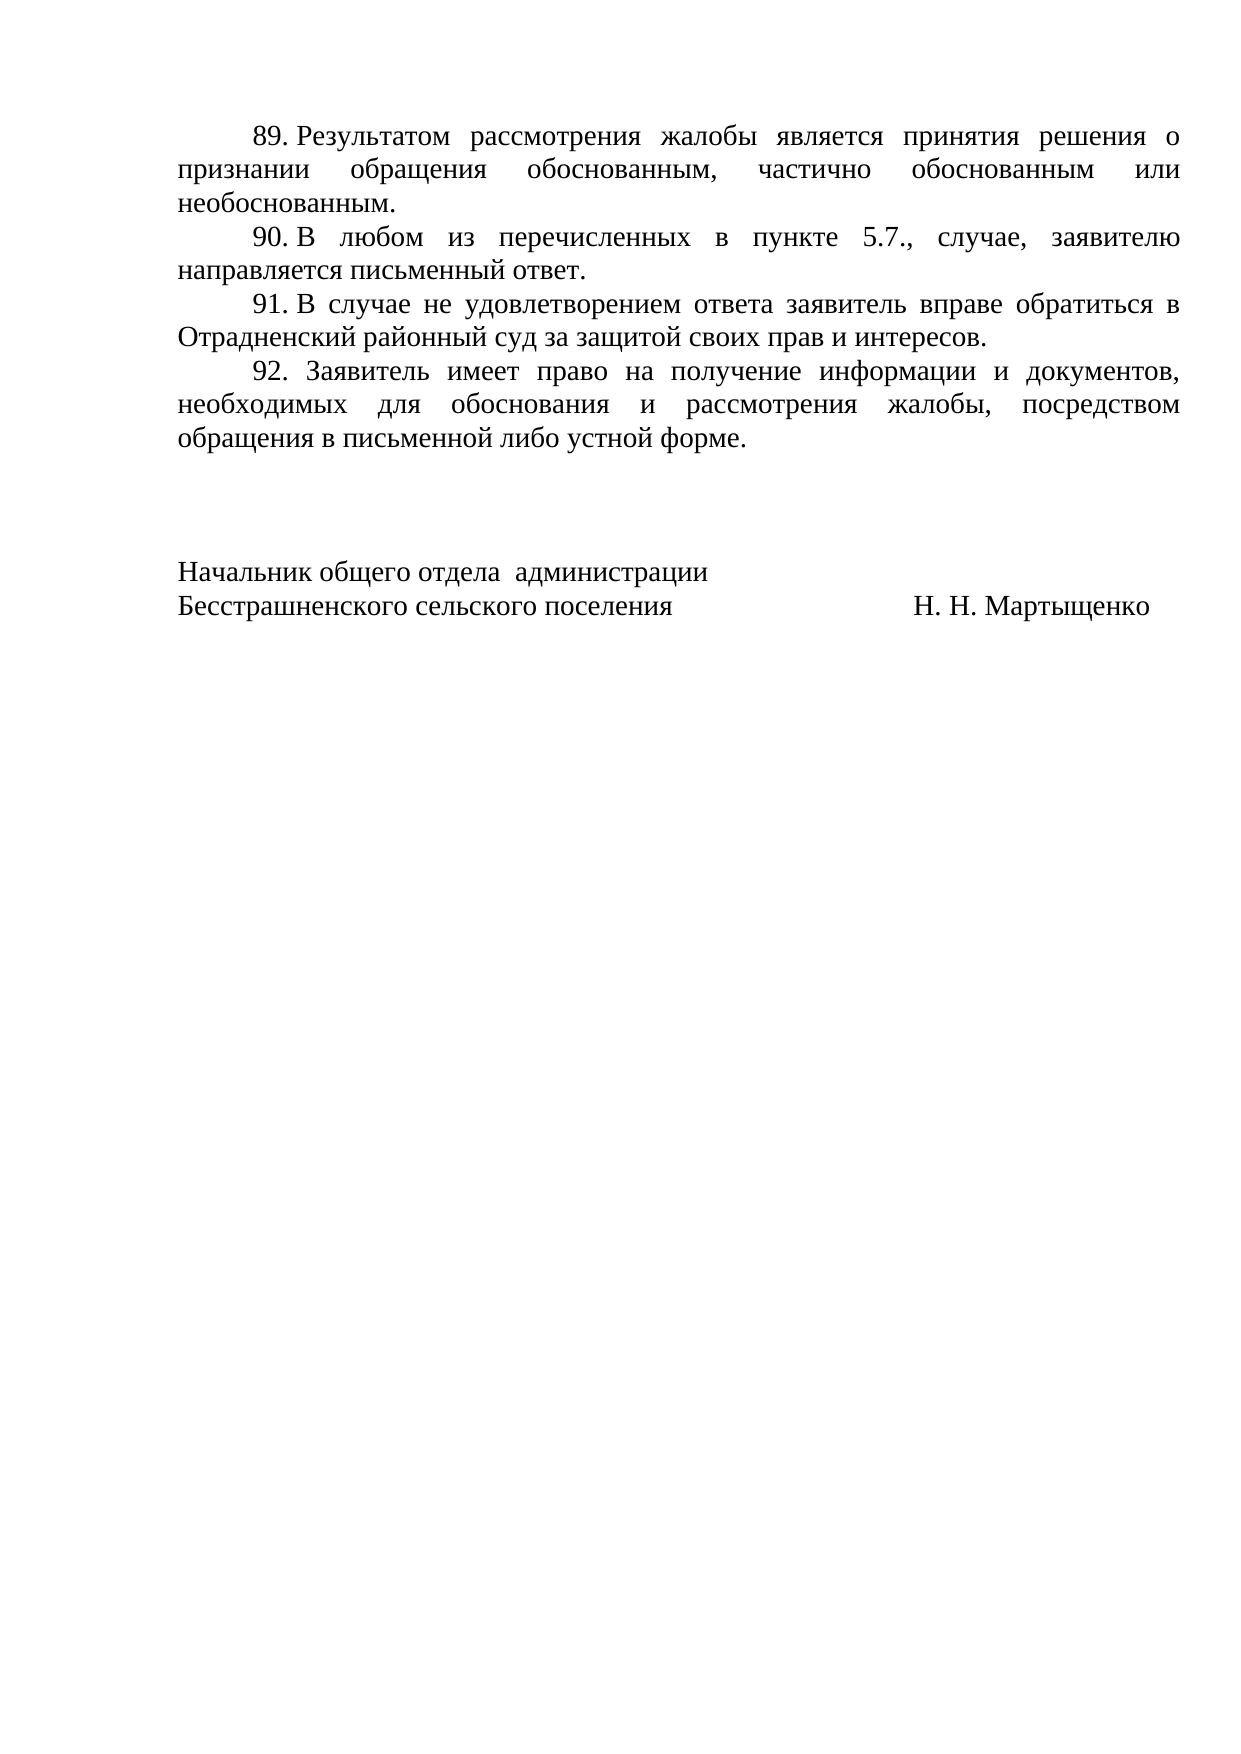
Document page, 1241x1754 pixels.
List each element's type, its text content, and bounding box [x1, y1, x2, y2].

text Начальник общего отдела администрации [177, 554, 1181, 588]
text 92. Заявитель имеет право на получение информации и документов, необходимых для обоснования и рассмотрения жалобы, посредством обращения в письменной либо устной форме. [177, 353, 1181, 453]
text Бесстрашненского сельского поселения Н. Н. Мартыщенко [177, 588, 1181, 621]
text 91. В случае не удовлетворением ответа заявитель вправе обратиться в Отрадненский районный суд за защитой своих прав и интересов. [177, 286, 1181, 353]
text 90. В любом из перечисленных в пункте 5.7., случае, заявителю направляется письменный ответ. [177, 219, 1181, 286]
text 89. Результатом рассмотрения жалобы является принятия решения о признании обращения обоснованным, частично обоснованным или необоснованным. [177, 118, 1181, 219]
